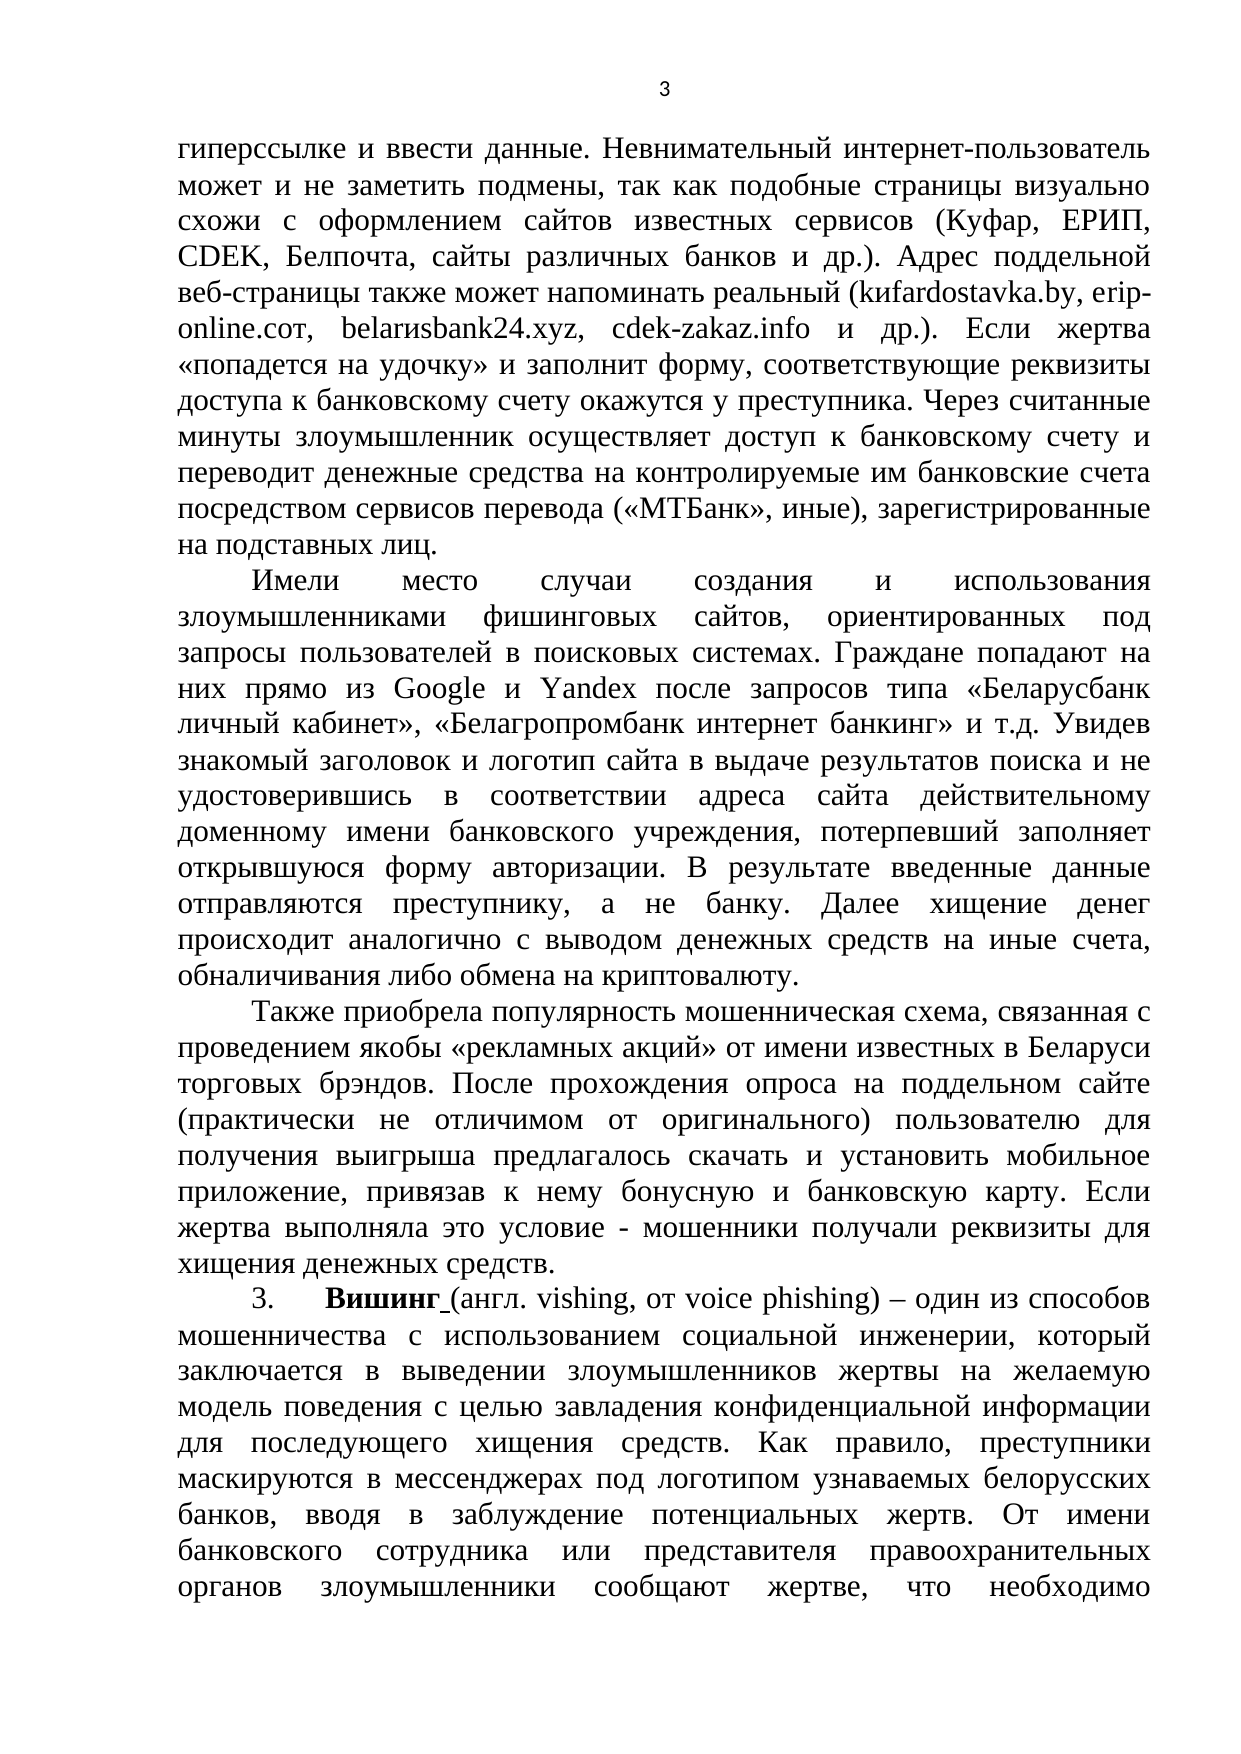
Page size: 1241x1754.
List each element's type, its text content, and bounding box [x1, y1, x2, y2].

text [177, 130, 1152, 561]
text Также приобрела популярность мошенническая схема, связанная с проведением якобы «рекламных акций» от имени известных в Беларуси торговых брэндов. После прохождения опроса на поддельном сайте (практически не отличимом от оригинального) пользователю для получения выигрыша предлагалось скачать и установить мобильное приложение, привязав к нему бонусную и банковскую карту. Если жертва выполняла это условие - мошенники получали реквизиты для хищения денежных средств. [177, 992, 1152, 1280]
text Имели место случаи создания и использования злоумышленниками фишинговых сайтов, ориентированных под запросы пользователей в поисковых системах. Граждане попадают на них прямо из Google и Yandex после запросов типа «Беларусбанк личный кабинет», «Белагропромбанк интернет банкинг» и т.д. Увидев знакомый заголовок и логотип сайта в выдаче результатов поиска и не удостоверившись в соответствии адреса сайта действительному доменному имени банковского учреждения, потерпевший заполняет открывшуюся форму авторизации. В результате введенные данные отправляются преступнику, а не банку. Далее хищение денег происходит аналогично с выводом денежных средств на иные счета, обналичивания либо обмена на криптовалюту. [177, 561, 1152, 992]
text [177, 1280, 1152, 1603]
